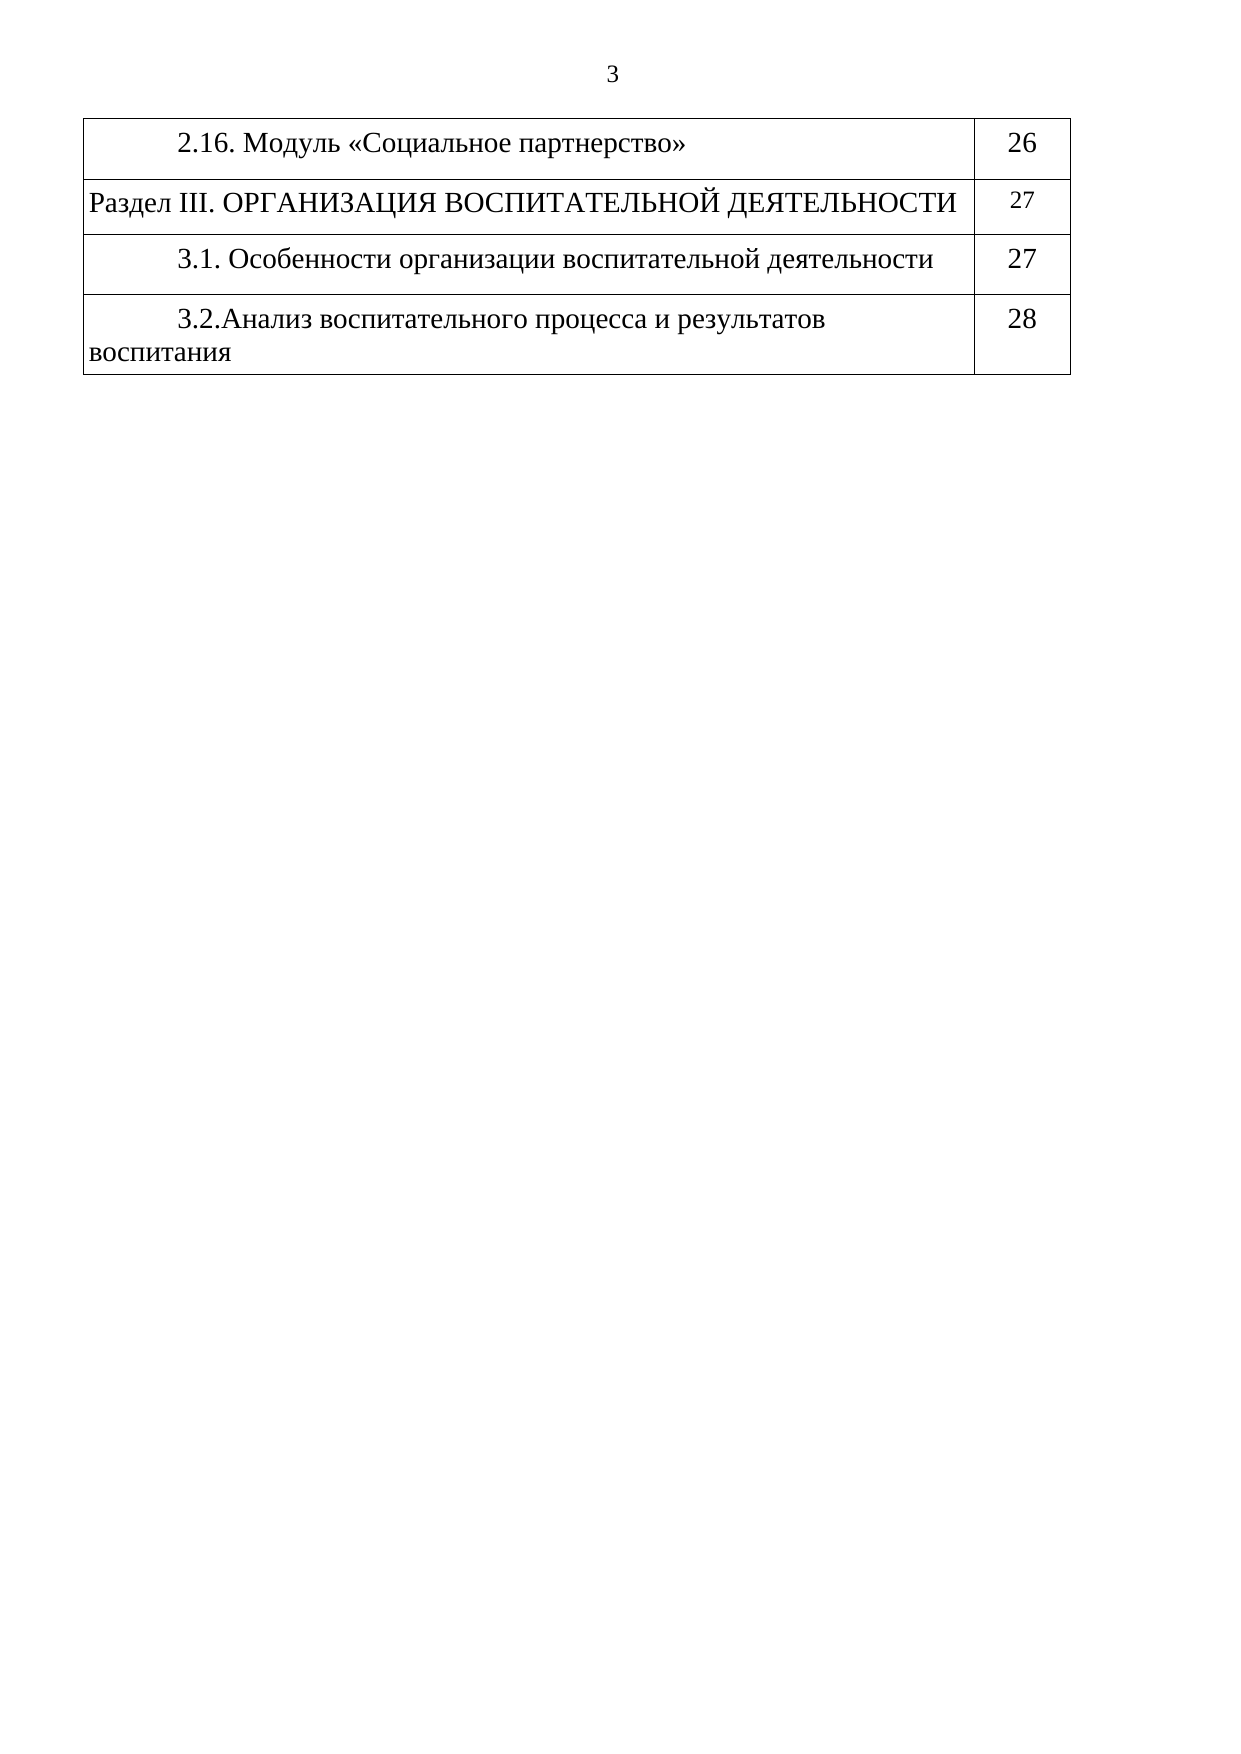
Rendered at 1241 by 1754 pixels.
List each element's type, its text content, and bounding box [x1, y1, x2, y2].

table_cell 28 [975, 295, 1070, 374]
table_cell 3.2.Анализ воспитательного процесса и результатов воспитания [84, 295, 974, 374]
table_cell 2.16. Модуль «Социальное партнерство» [84, 119, 974, 178]
table_cell 26 [975, 119, 1070, 178]
table_cell Раздел III. ОРГАНИЗАЦИЯ ВОСПИТАТЕЛЬНОЙ ДЕЯТЕЛЬНОСТИ [84, 180, 974, 234]
table_cell 3.1. Особенности организации воспитательной деятельности [84, 235, 974, 294]
table_cell 27 [975, 180, 1070, 234]
table_cell 27 [975, 235, 1070, 294]
